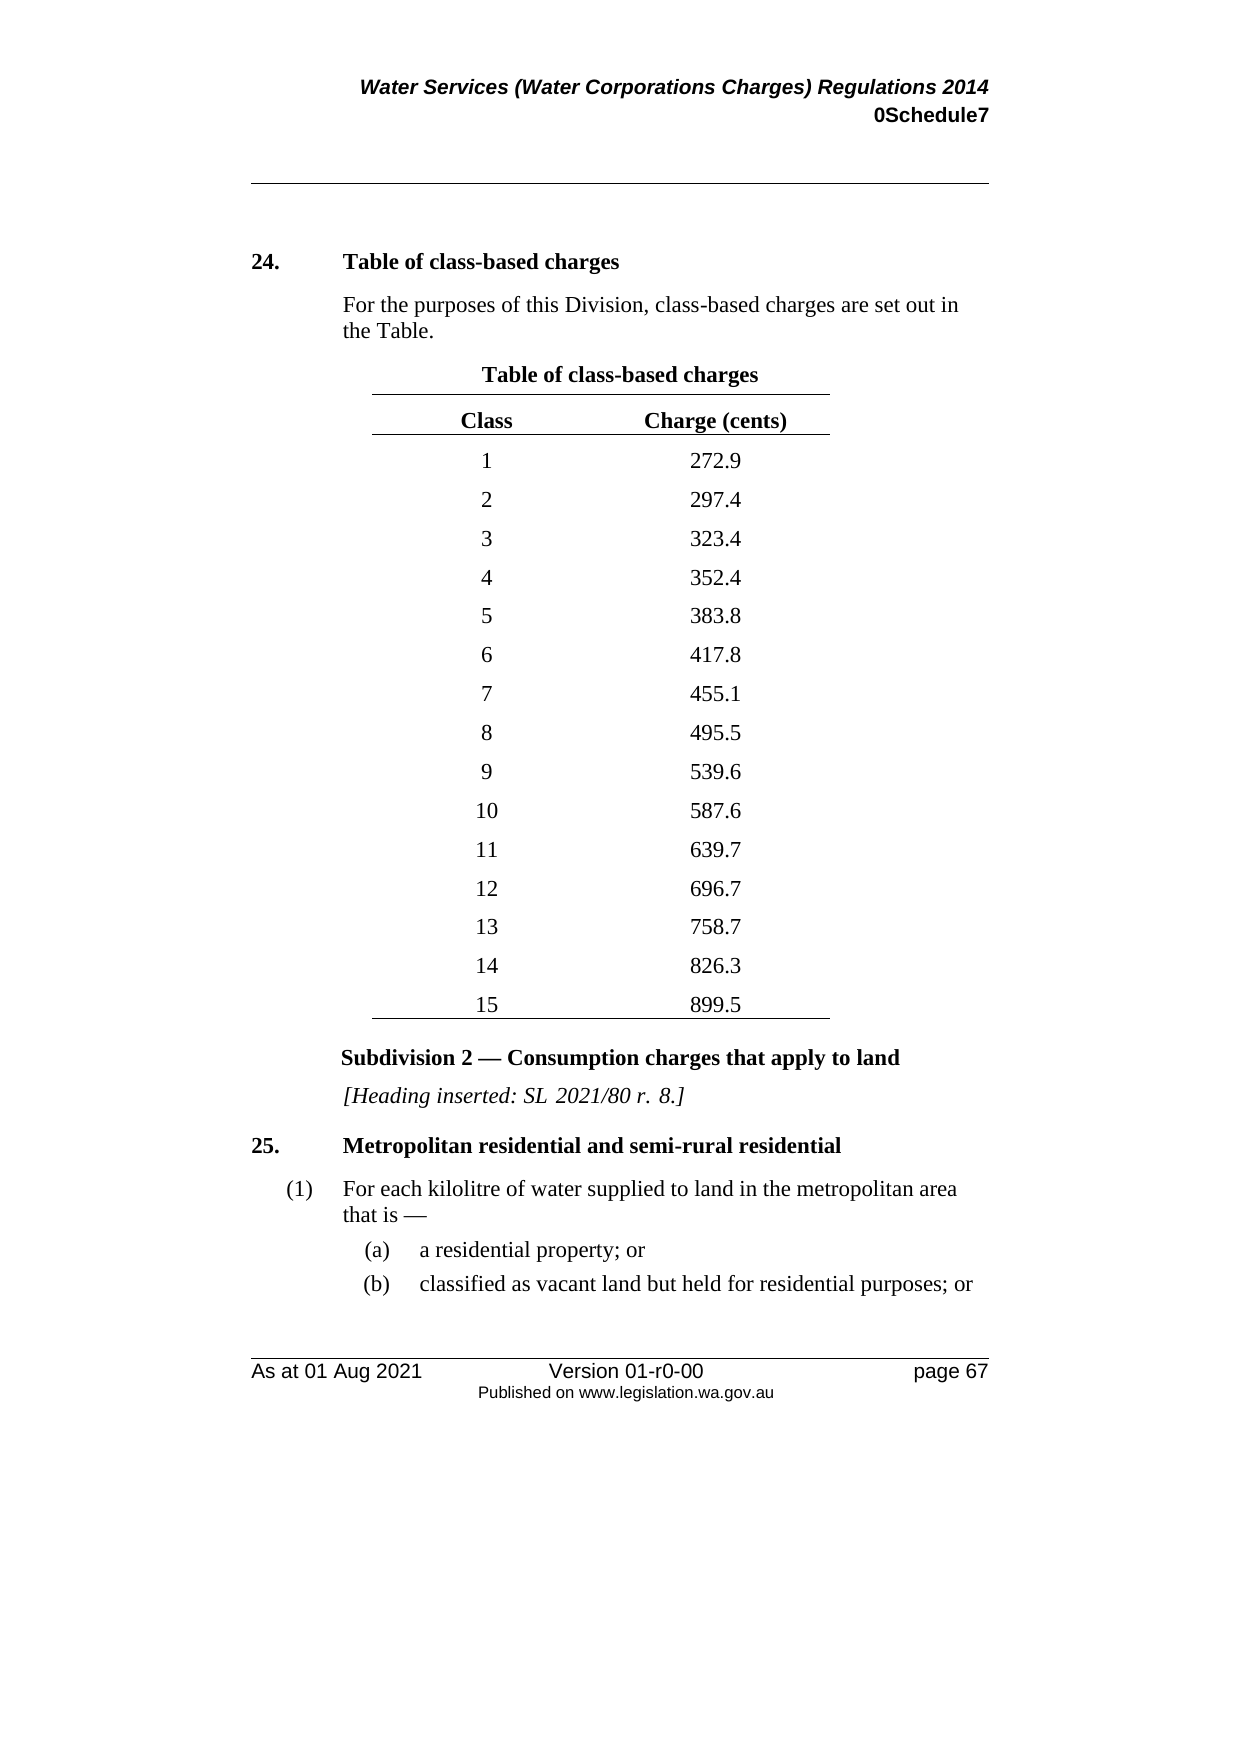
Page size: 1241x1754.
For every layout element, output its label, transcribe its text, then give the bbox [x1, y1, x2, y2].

text (a) a residential property; or [251, 1236, 989, 1262]
table_cell 9 [372, 746, 601, 784]
table_cell 8 [372, 707, 601, 746]
table_header Class [372, 395, 601, 434]
table_cell 1 [372, 435, 601, 473]
table_cell 539.6 [601, 746, 830, 784]
table_cell 2 [372, 474, 601, 512]
table_header Charge (cents) [601, 395, 830, 434]
table_cell 587.6 [601, 784, 830, 823]
table_cell 11 [372, 823, 601, 862]
text (b) classified as vacant land but held for residential purposes; or [251, 1270, 989, 1297]
table_cell 15 [372, 979, 601, 1017]
table_cell 383.8 [601, 590, 830, 629]
table_cell 12 [372, 862, 601, 901]
table_cell 6 [372, 629, 601, 668]
table_cell 899.5 [601, 979, 830, 1017]
table_cell 455.1 [601, 668, 830, 707]
table_cell 13 [372, 901, 601, 940]
table_cell 7 [372, 668, 601, 707]
table_cell 297.4 [601, 474, 830, 512]
subtitle Subdivision 2 — Consumption charges that apply to land [251, 1043, 989, 1070]
subtitle Table of class-based charges [266, 360, 974, 387]
table_cell 5 [372, 590, 601, 629]
table_cell 4 [372, 551, 601, 590]
text For the purposes of this Division, class-based charges are set out in the Table. [251, 291, 989, 344]
table_cell 323.4 [601, 513, 830, 551]
text (1) For each kilolitre of water supplied to land in the metropolitan area that is — [251, 1175, 989, 1227]
subtitle 24. Table of class-based charges [251, 248, 989, 274]
subtitle [Heading inserted: SL 2021/80 r. 8.] [251, 1082, 989, 1109]
table_cell 10 [372, 784, 601, 823]
table_cell 3 [372, 513, 601, 551]
subtitle 25. Metropolitan residential and semi-rural residential [251, 1132, 989, 1158]
table_cell 352.4 [601, 551, 830, 590]
table_cell 639.7 [601, 823, 830, 862]
table_cell 495.5 [601, 707, 830, 746]
table_cell 696.7 [601, 862, 830, 901]
table_cell 272.9 [601, 435, 830, 473]
table_cell 14 [372, 940, 601, 979]
table_cell 826.3 [601, 940, 830, 979]
table_cell 417.8 [601, 629, 830, 668]
table_cell 758.7 [601, 901, 830, 940]
